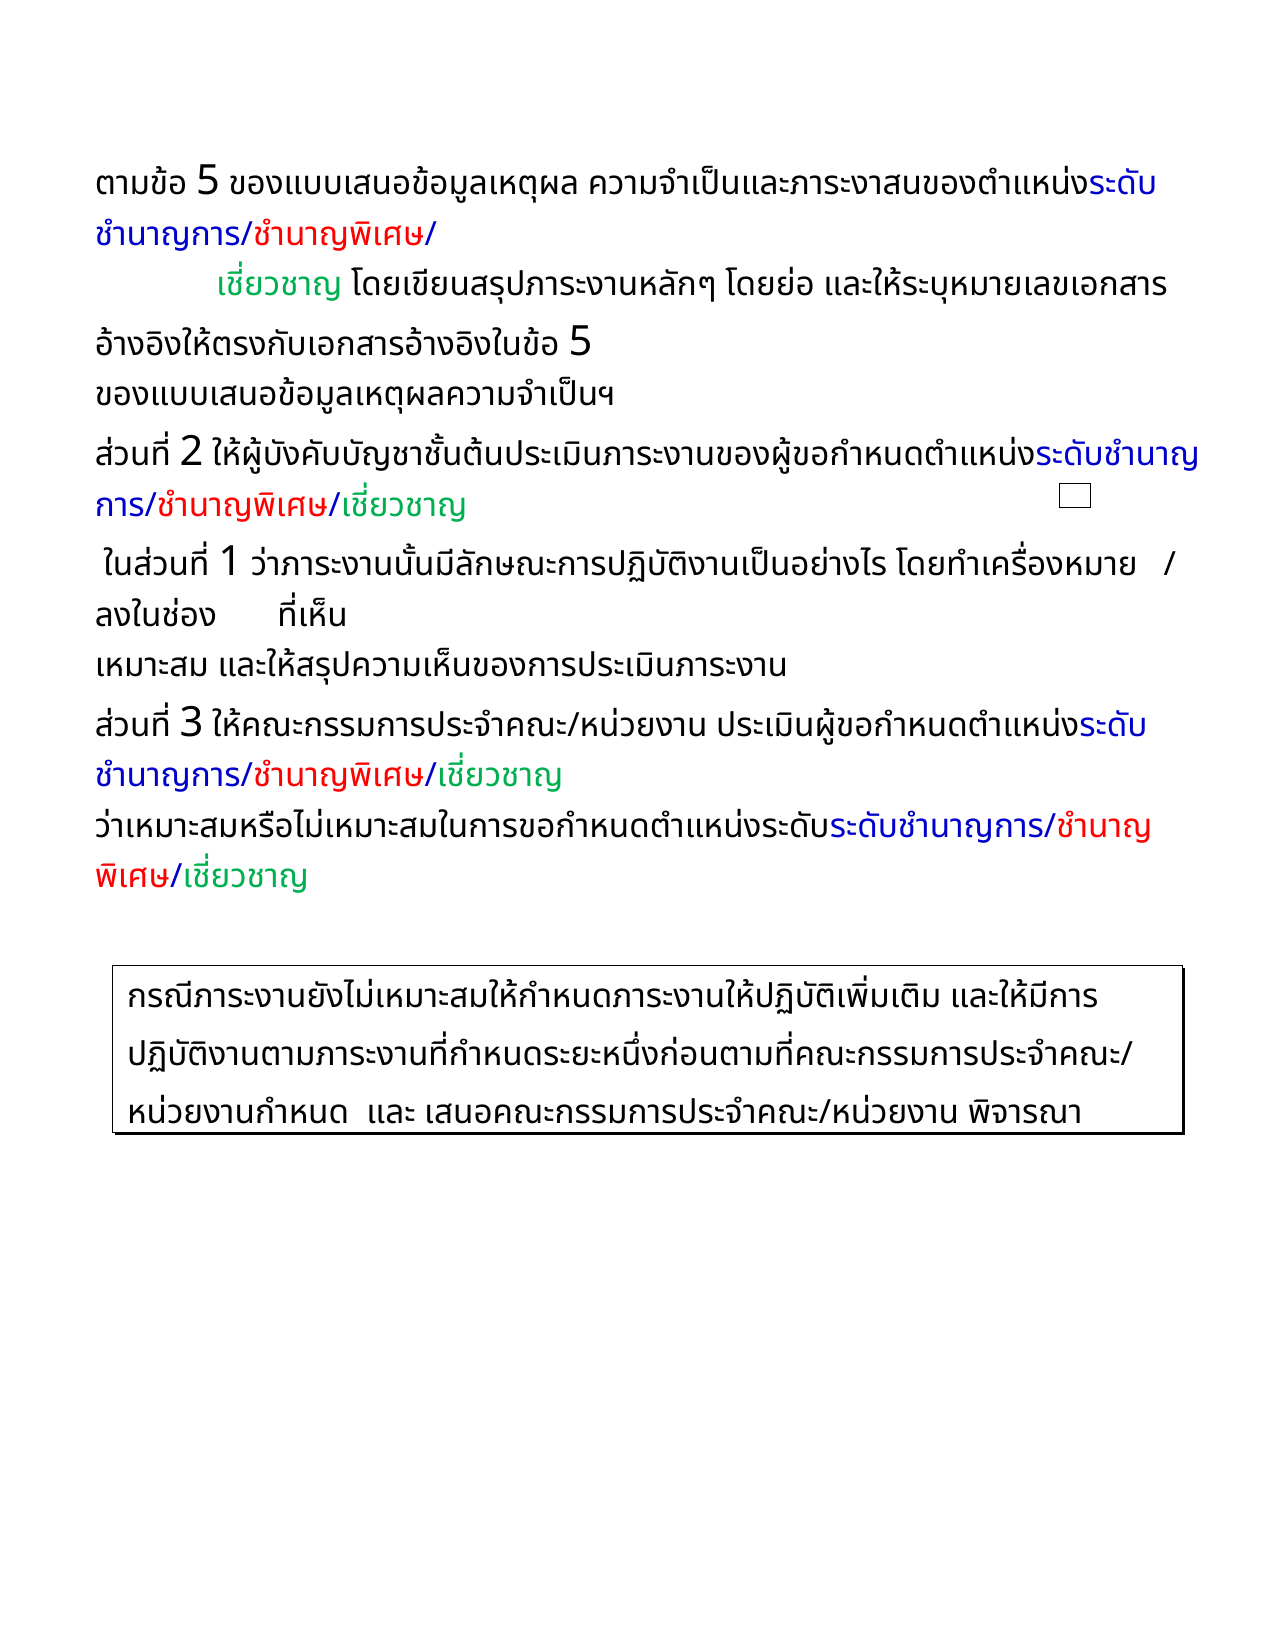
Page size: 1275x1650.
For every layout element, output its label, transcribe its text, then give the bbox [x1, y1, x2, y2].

text ส่วนที่ 2 ให้ผู้บังคับบัญชาชั้นต้นประเมินภาระงานของผู้ขอกำหนดตำแหน่งระดับชำนาญการ/ชำนาญพิเศษ/เชี่ยวชาญ ในส่วนที่ 1 ว่าภาระงานนั้นมีลักษณะการปฏิบัติงานเป็นอย่างไร โดยทำเครื่องหมาย / ลงในช่อง ที่เห็น เหมาะสม และให้สรุปความเห็นของการประเมินภาระงาน ส่วนที่ 3 ให้คณะกรรมการประจำคณะ/หน่วยงาน ประเมินผู้ขอกำหนดตำแหน่งระดับชำนาญการ/ชำนาญพิเศษ/เชี่ยวชาญ ว่าเหมาะสมหรือไม่เหมาะสมในการขอกำหนดตำแหน่งระดับระดับชำนาญการ/ชำนาญพิเศษ/เชี่ยวชาญ [94, 421, 1209, 903]
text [94, 150, 1209, 421]
